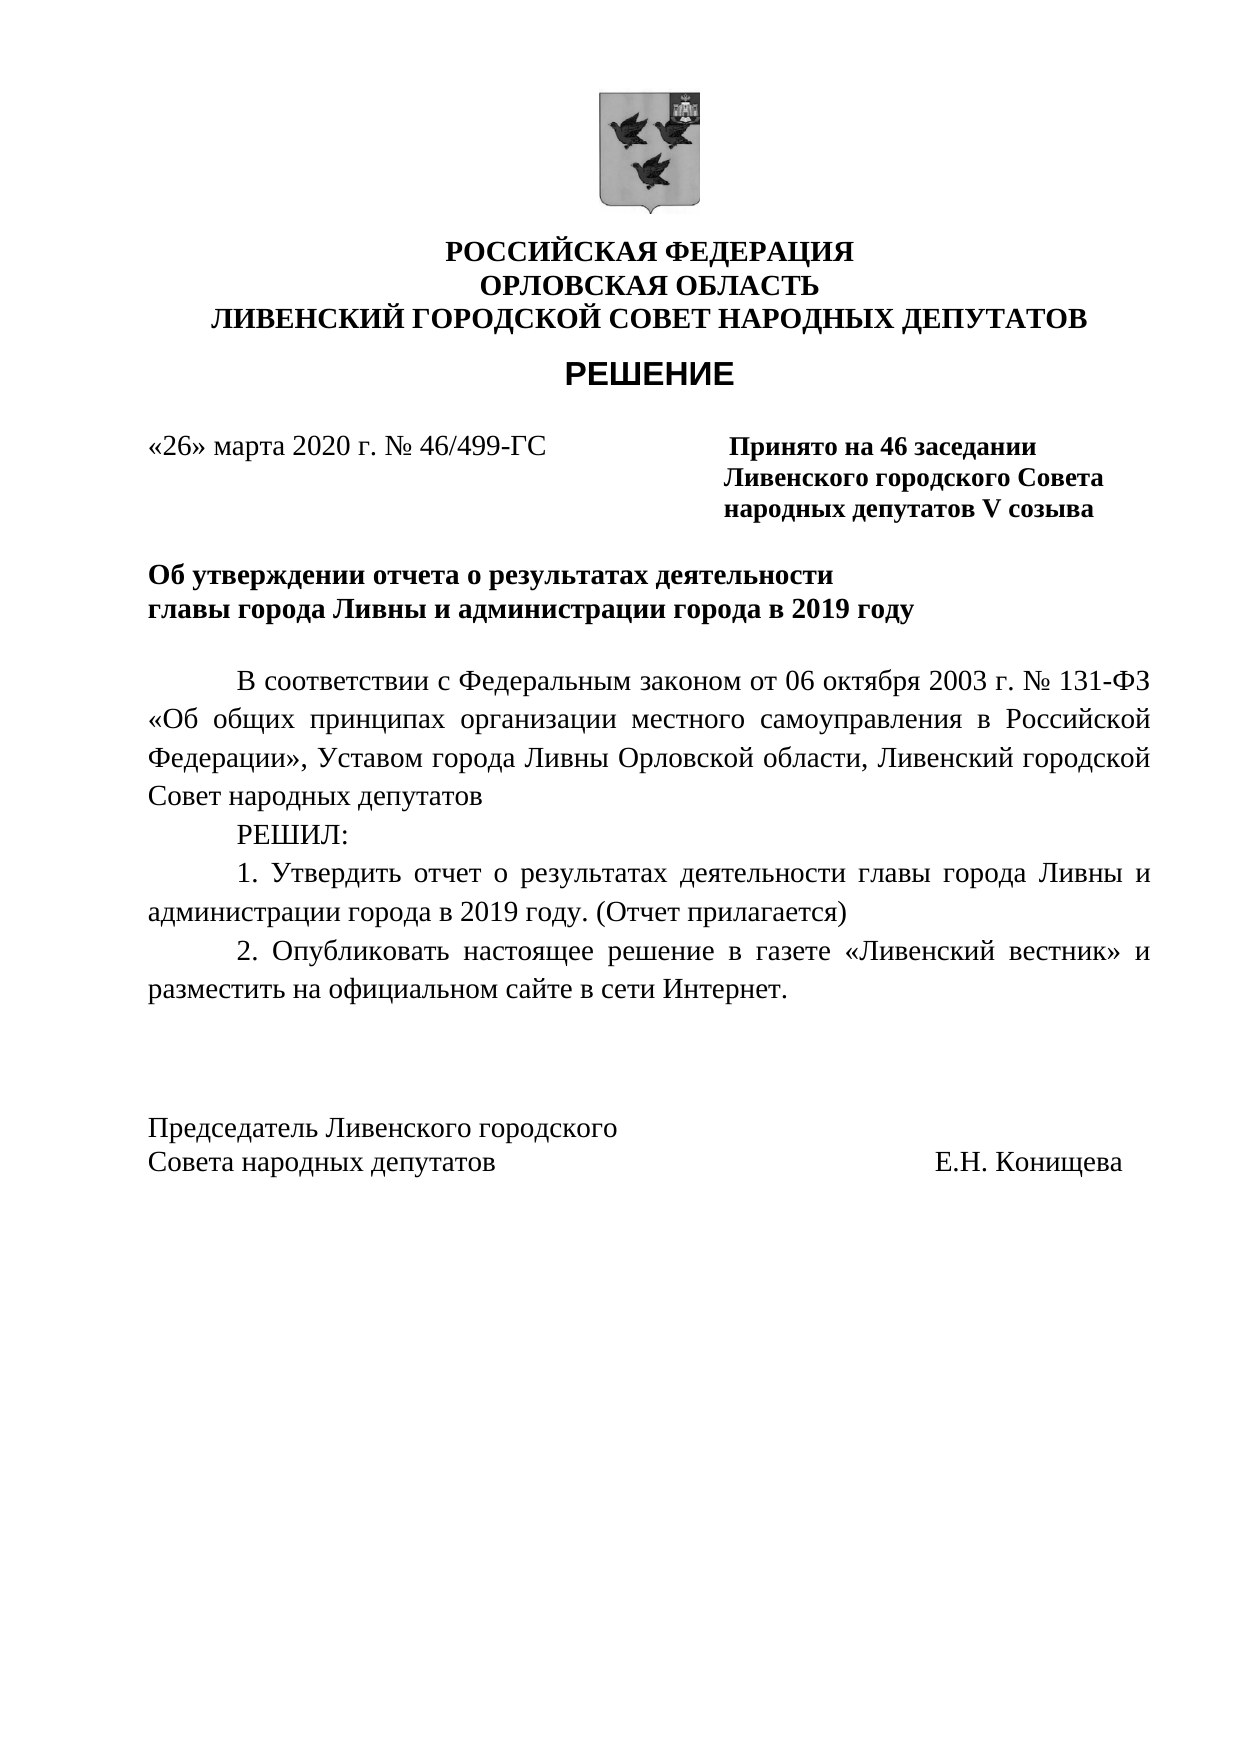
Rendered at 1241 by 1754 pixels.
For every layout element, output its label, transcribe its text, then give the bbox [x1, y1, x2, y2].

picture [599, 88, 700, 214]
subtitle РЕШЕНИЕ [148, 354, 1152, 392]
subtitle Об утверждении отчета о результатах деятельности [148, 557, 1152, 591]
text 2. Опубликовать настоящее решение в газете «Ливенский вестник» и разместить на официальном сайте в сети Интернет. [148, 933, 1152, 1005]
subtitle ОРЛОВСКАЯ ОБЛАСТЬ [148, 268, 1152, 301]
text Совета народных депутатов Е.Н. Конищева [148, 1144, 1152, 1177]
text Ливенского городского Совета [148, 461, 1152, 493]
subtitle ЛИВЕНСКИЙ ГОРОДСКОЙ СОВЕТ НАРОДНЫХ ДЕПУТАТОВ [148, 301, 1152, 335]
text народных депутатов V созыва [148, 493, 1152, 524]
text 1. Утвердить отчет о результатах деятельности главы города Ливны и администрации города в 2019 году. (Отчет прилагается) [148, 856, 1152, 928]
text В соответствии с Федеральным законом от 06 октября 2003 г. № 131-ФЗ «Об общих принципах организации местного самоуправления в Российской Федерации», Уставом города Ливны Орловской области, Ливенский городской Совет народных депутатов [148, 663, 1152, 812]
text РЕШИЛ: [148, 817, 1152, 851]
subtitle главы города Ливны и администрации города в 2019 году [148, 591, 1152, 624]
text Председатель Ливенского городского [148, 1110, 1152, 1144]
text «26» марта 2020 г. № 46/499-ГС Принято на 46 заседании [148, 428, 1152, 461]
subtitle РОССИЙСКАЯ ФЕДЕРАЦИЯ [148, 234, 1152, 268]
